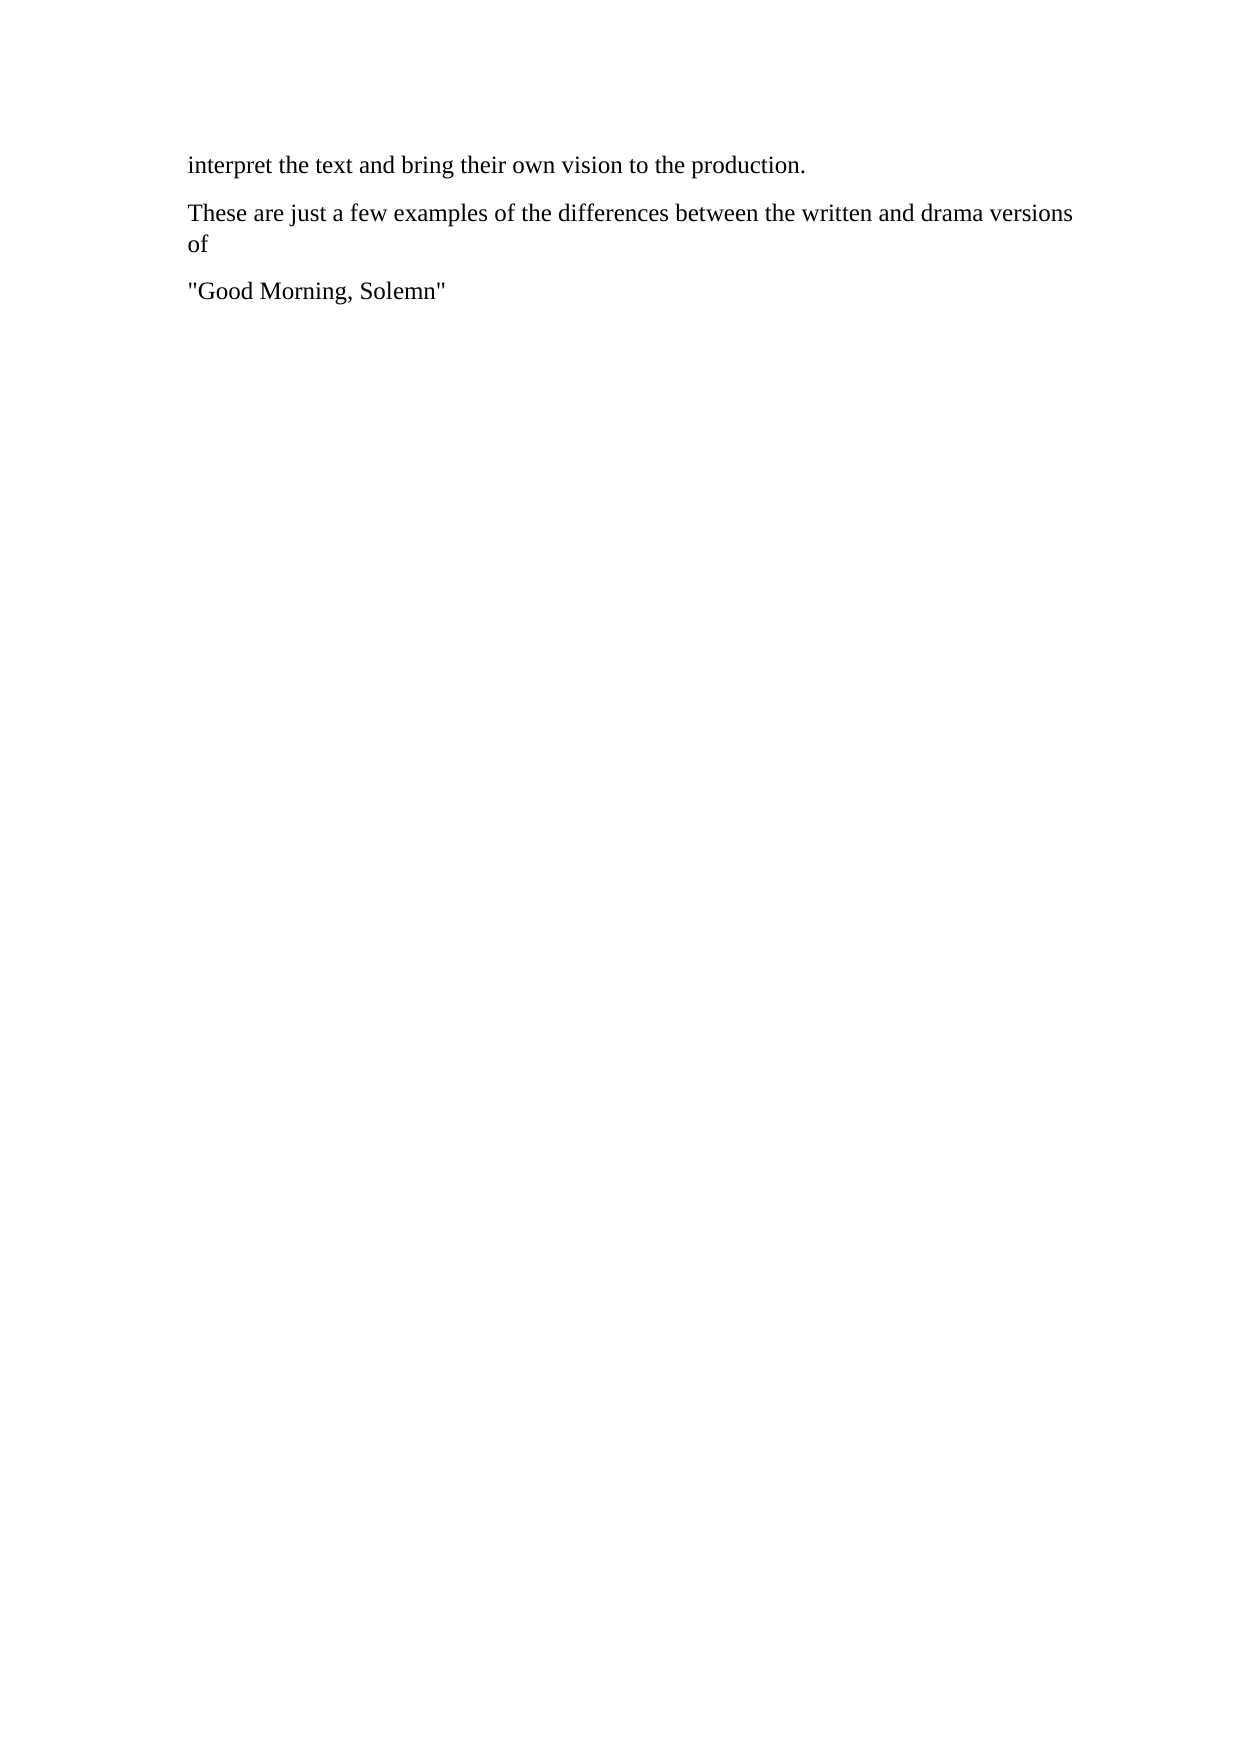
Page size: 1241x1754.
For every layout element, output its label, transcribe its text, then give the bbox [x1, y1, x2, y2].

text interpret the text and bring their own vision to the production. [187, 150, 1090, 179]
text These are just a few examples of the differences between the written and drama versions of [187, 198, 1090, 257]
text "Good Morning, Solemn" [187, 276, 1090, 305]
